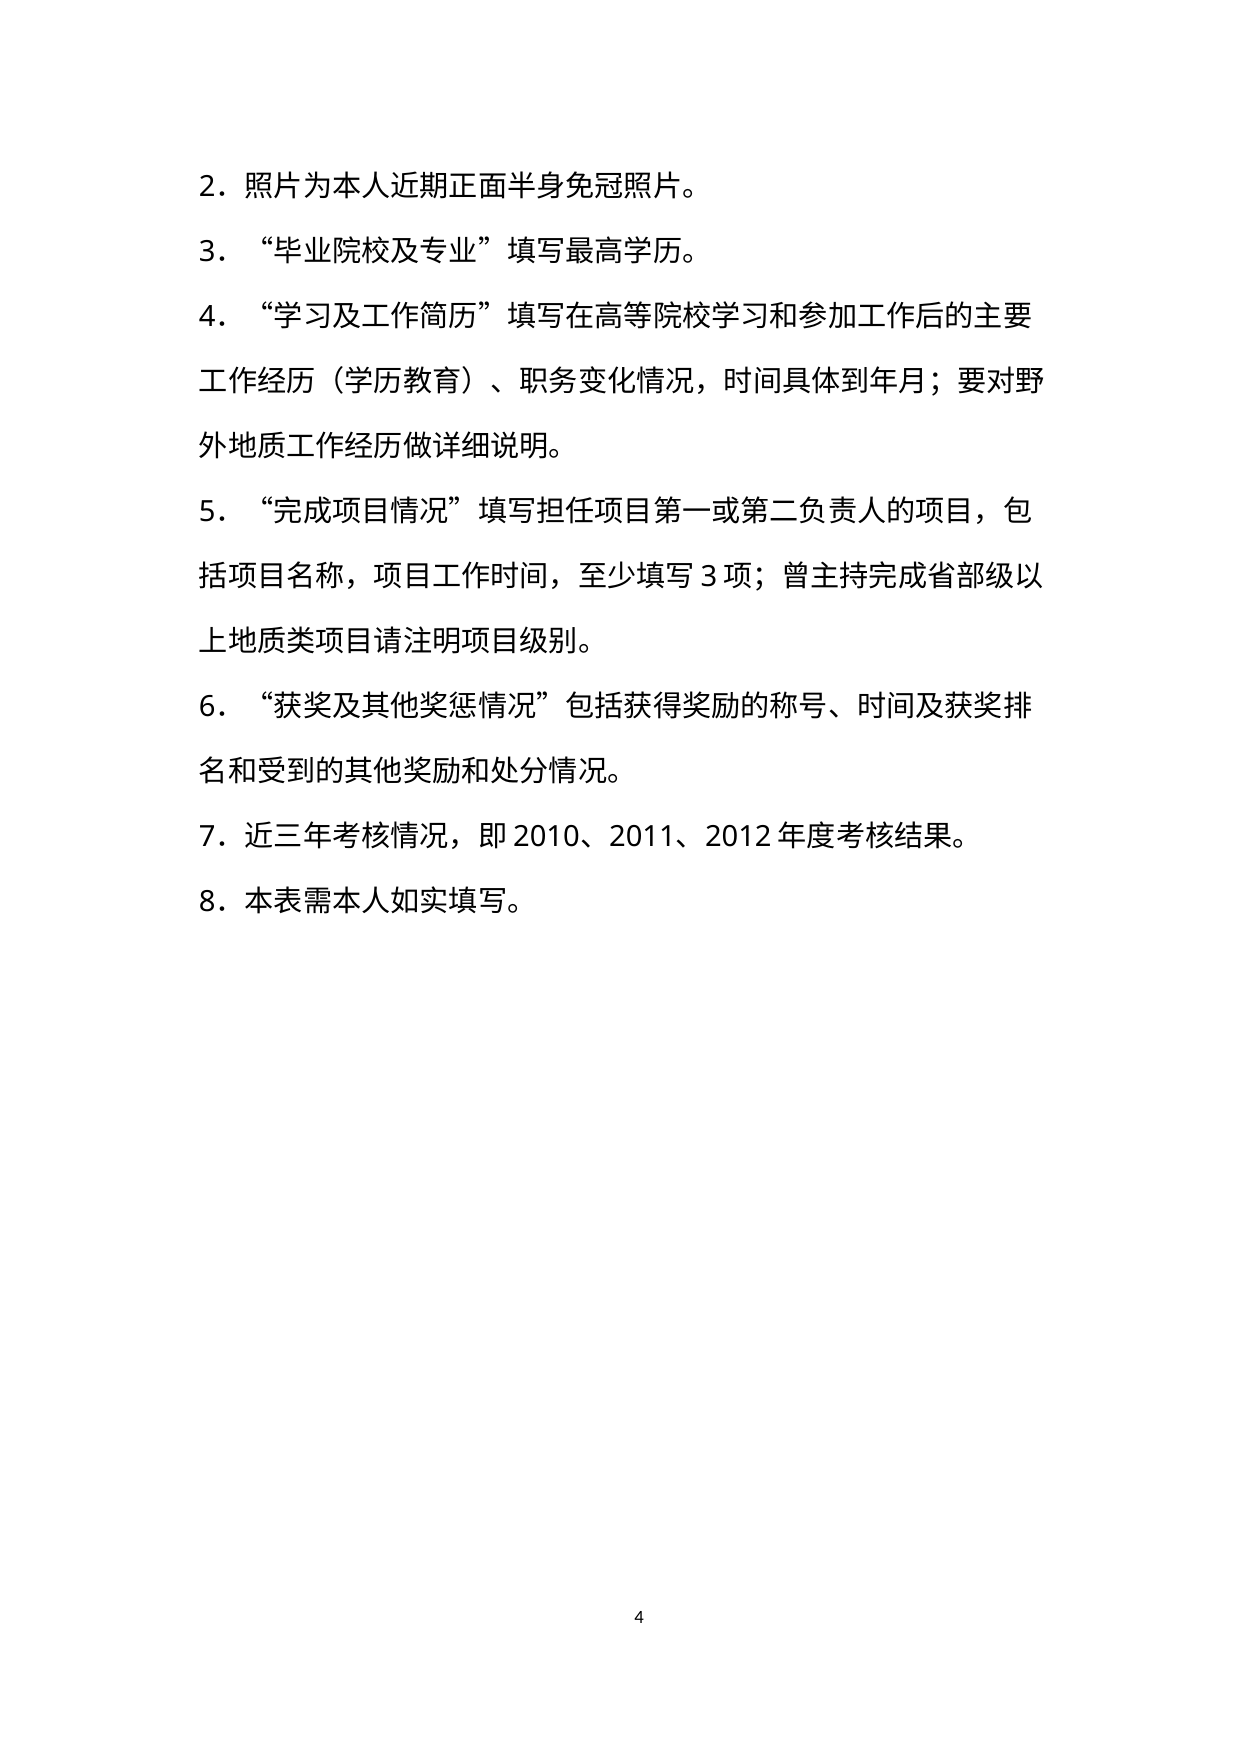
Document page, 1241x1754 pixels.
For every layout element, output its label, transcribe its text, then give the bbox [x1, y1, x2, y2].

text 6．“获奖及其他奖惩情况”包括获得奖励的称号、时间及获奖排名和受到的其他奖励和处分情况。 [199, 671, 1059, 801]
text 5．“完成项目情况”填写担任项目第一或第二负责人的项目，包括项目名称，项目工作时间，至少填写3项；曾主持完成省部级以上地质类项目请注明项目级别。 [199, 476, 1059, 671]
text 8．本表需本人如实填写。 [199, 866, 1059, 931]
text 4．“学习及工作简历”填写在高等院校学习和参加工作后的主要工作经历（学历教育）、职务变化情况，时间具体到年月；要对野外地质工作经历做详细说明。 [199, 281, 1059, 476]
text 3．“毕业院校及专业”填写最高学历。 [199, 216, 1028, 281]
text 7．近三年考核情况，即2010、2011、2012年度考核结果。 [199, 801, 1059, 866]
text 2．照片为本人近期正面半身免冠照片。 [199, 151, 1028, 216]
